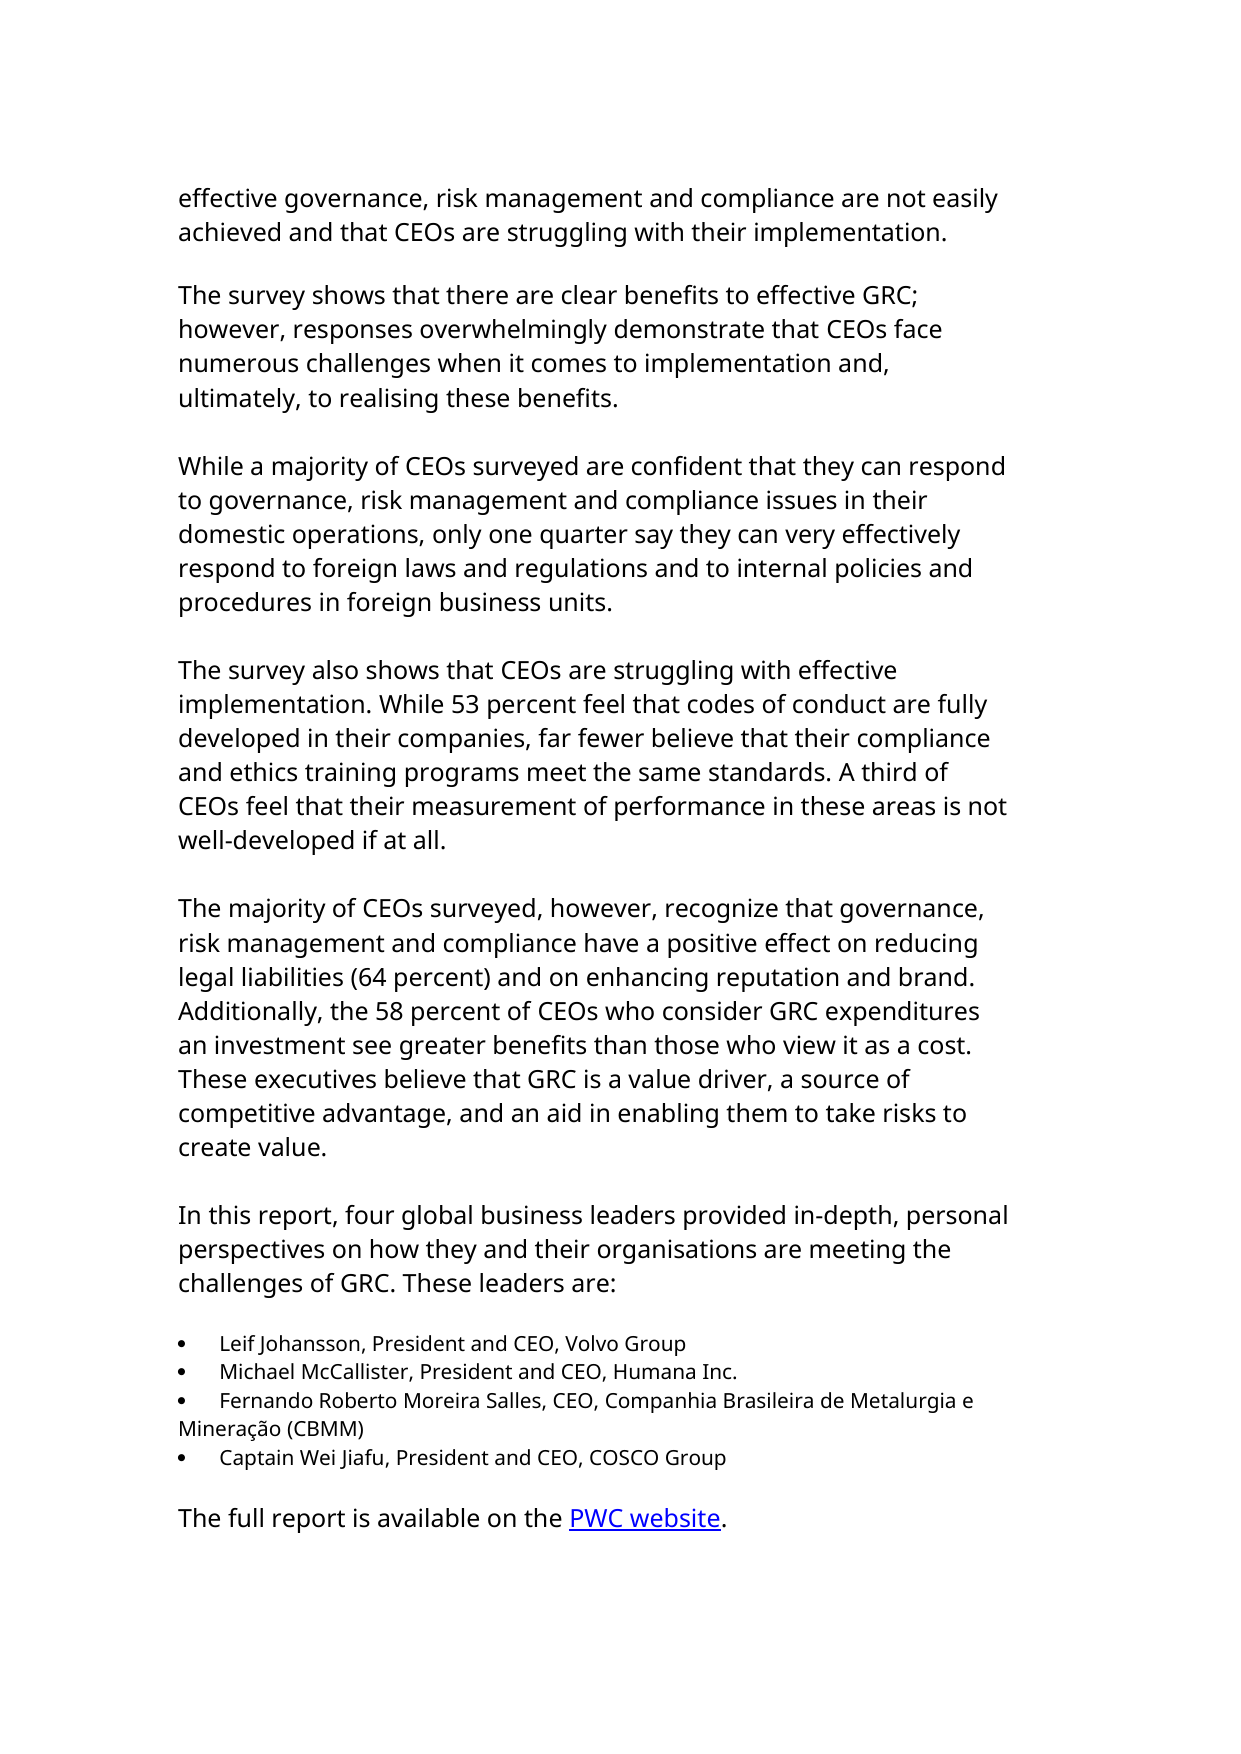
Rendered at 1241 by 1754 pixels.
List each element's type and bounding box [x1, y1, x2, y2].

table_cell [176, 150, 1015, 1565]
